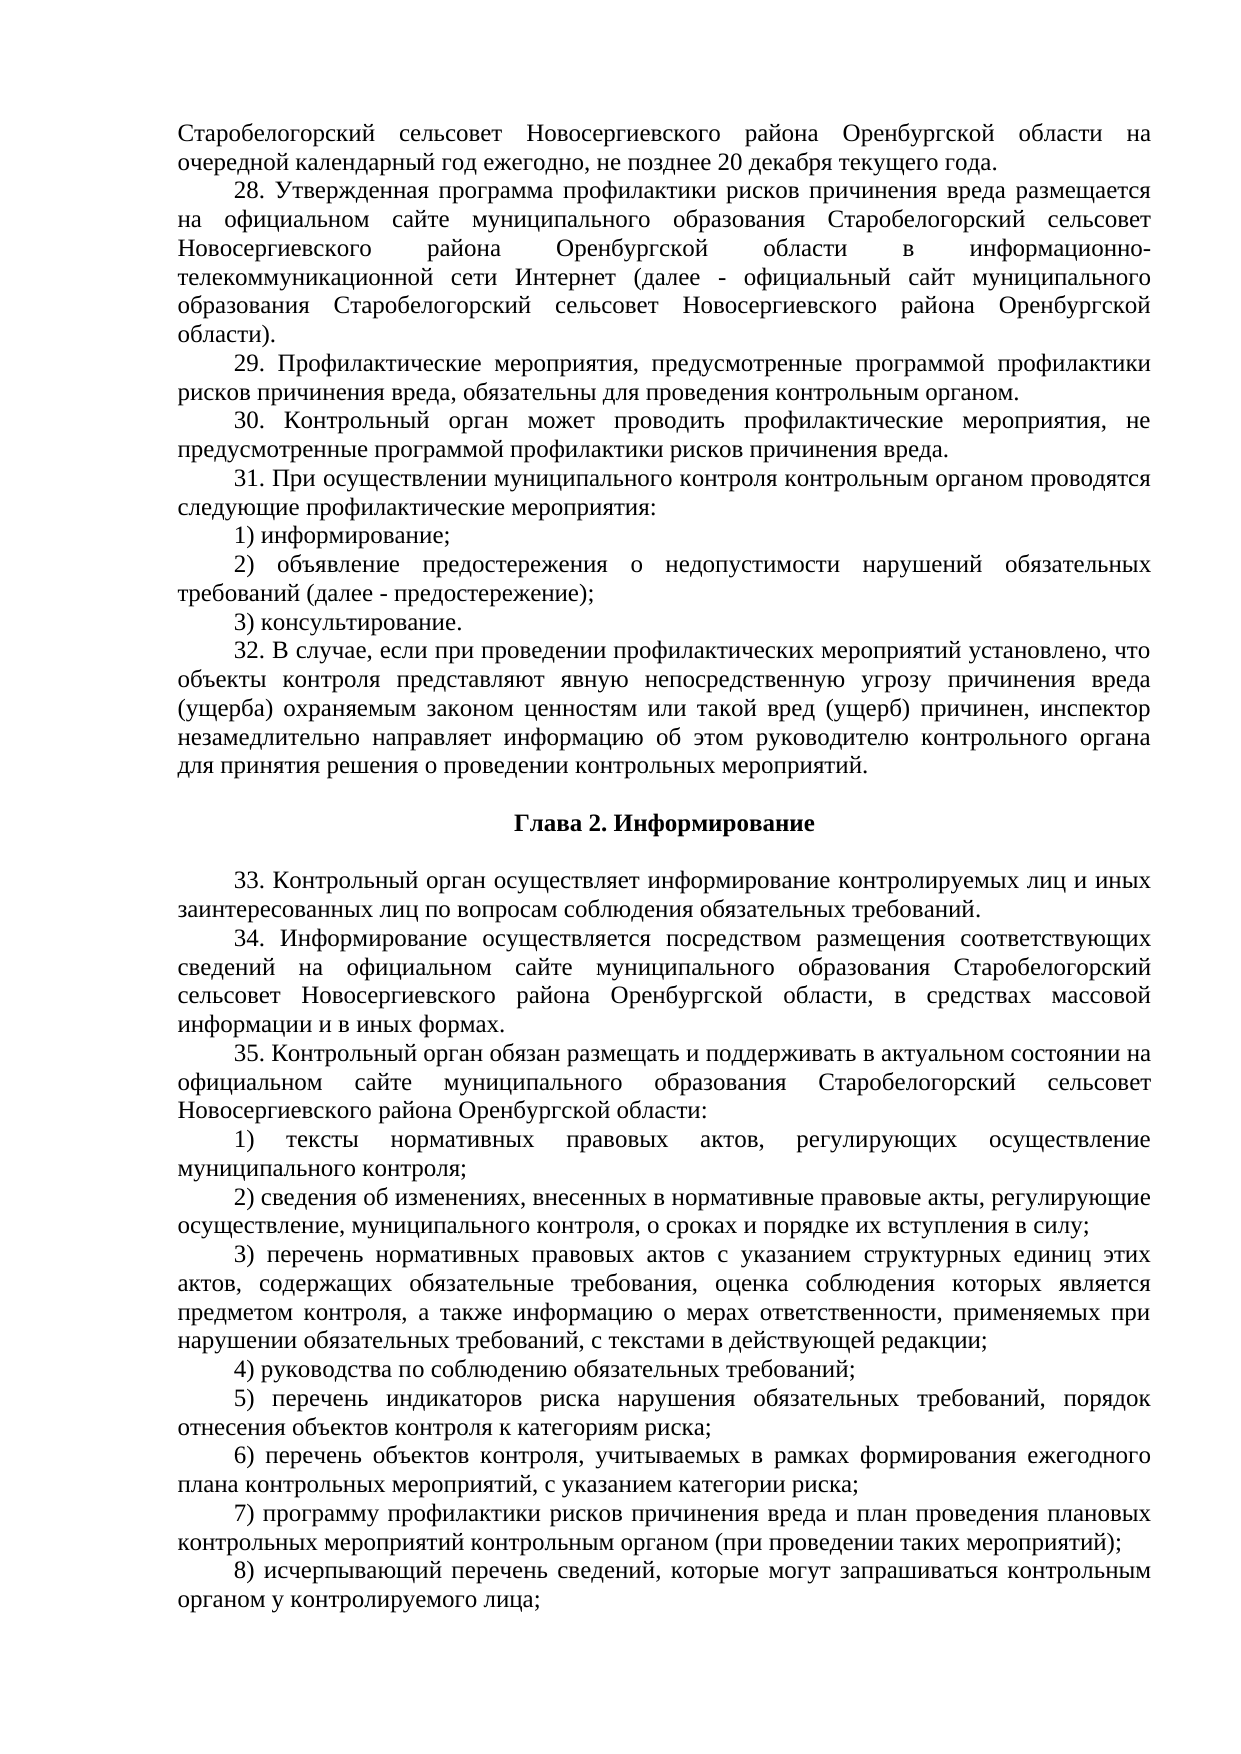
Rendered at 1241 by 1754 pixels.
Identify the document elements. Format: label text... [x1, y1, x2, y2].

text 35. Контрольный орган обязан размещать и поддерживать в актуальном состоянии на официальном сайте муниципального образования Старобелогорский сельсовет Новосергиевского района Оренбургской области: [177, 1038, 1152, 1124]
text 2) сведения об изменениях, внесенных в нормативные правовые акты, регулирующие осуществление, муниципального контроля, о сроках и порядке их вступления в силу; [177, 1182, 1152, 1239]
text 4) руководства по соблюдению обязательных требований; [177, 1354, 1152, 1383]
text Глава 2. Информирование [177, 808, 1152, 837]
text 6) перечень объектов контроля, учитываемых в рамках формирования ежегодного плана контрольных мероприятий, с указанием категории риска; [177, 1441, 1152, 1498]
text 3) перечень нормативных правовых актов с указанием структурных единиц этих актов, содержащих обязательные требования, оценка соблюдения которых является предметом контроля, а также информацию о мерах ответственности, применяемых при нарушении обязательных требований, с текстами в действующей редакции; [177, 1239, 1152, 1354]
text 8) исчерпывающий перечень сведений, которые могут запрашиваться контрольным органом у контролируемого лица; [177, 1556, 1152, 1613]
text 1) информирование; [177, 521, 1152, 549]
text 29. Профилактические мероприятия, предусмотренные программой профилактики рисков причинения вреда, обязательны для проведения контрольным органом. [177, 348, 1152, 406]
text 2) объявление предостережения о недопустимости нарушений обязательных требований (далее - предостережение); [177, 549, 1152, 607]
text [177, 118, 1152, 176]
text 33. Контрольный орган осуществляет информирование контролируемых лиц и иных заинтересованных лиц по вопросам соблюдения обязательных требований. [177, 866, 1152, 923]
text 32. В случае, если при проведении профилактических мероприятий установлено, что объекты контроля представляют явную непосредственную угрозу причинения вреда (ущерба) охраняемым законом ценностям или такой вред (ущерб) причинен, инспектор незамедлительно направляет информацию об этом руководителю контрольного органа для принятия решения о проведении контрольных мероприятий. [177, 636, 1152, 779]
text 7) программу профилактики рисков причинения вреда и план проведения плановых контрольных мероприятий контрольным органом (при проведении таких мероприятий); [177, 1498, 1152, 1556]
text 31. При осуществлении муниципального контроля контрольным органом проводятся следующие профилактические мероприятия: [177, 463, 1152, 521]
text 34. Информирование осуществляется посредством размещения соответствующих сведений на официальном сайте муниципального образования Старобелогорский сельсовет Новосергиевского района Оренбургской области, в средствах массовой информации и в иных формах. [177, 923, 1152, 1038]
text 3) консультирование. [177, 607, 1152, 636]
text 1) тексты нормативных правовых актов, регулирующих осуществление муниципального контроля; [177, 1124, 1152, 1182]
text 5) перечень индикаторов риска нарушения обязательных требований, порядок отнесения объектов контроля к категориям риска; [177, 1383, 1152, 1441]
text 28. Утвержденная программа профилактики рисков причинения вреда размещается на официальном сайте муниципального образования Старобелогорский сельсовет Новосергиевского района Оренбургской области в информационно-телекоммуникационной сети Интернет (далее - официальный сайт муниципального образования Старобелогорский сельсовет Новосергиевского района Оренбургской области). [177, 176, 1152, 348]
text 30. Контрольный орган может проводить профилактические мероприятия, не предусмотренные программой профилактики рисков причинения вреда. [177, 406, 1152, 463]
